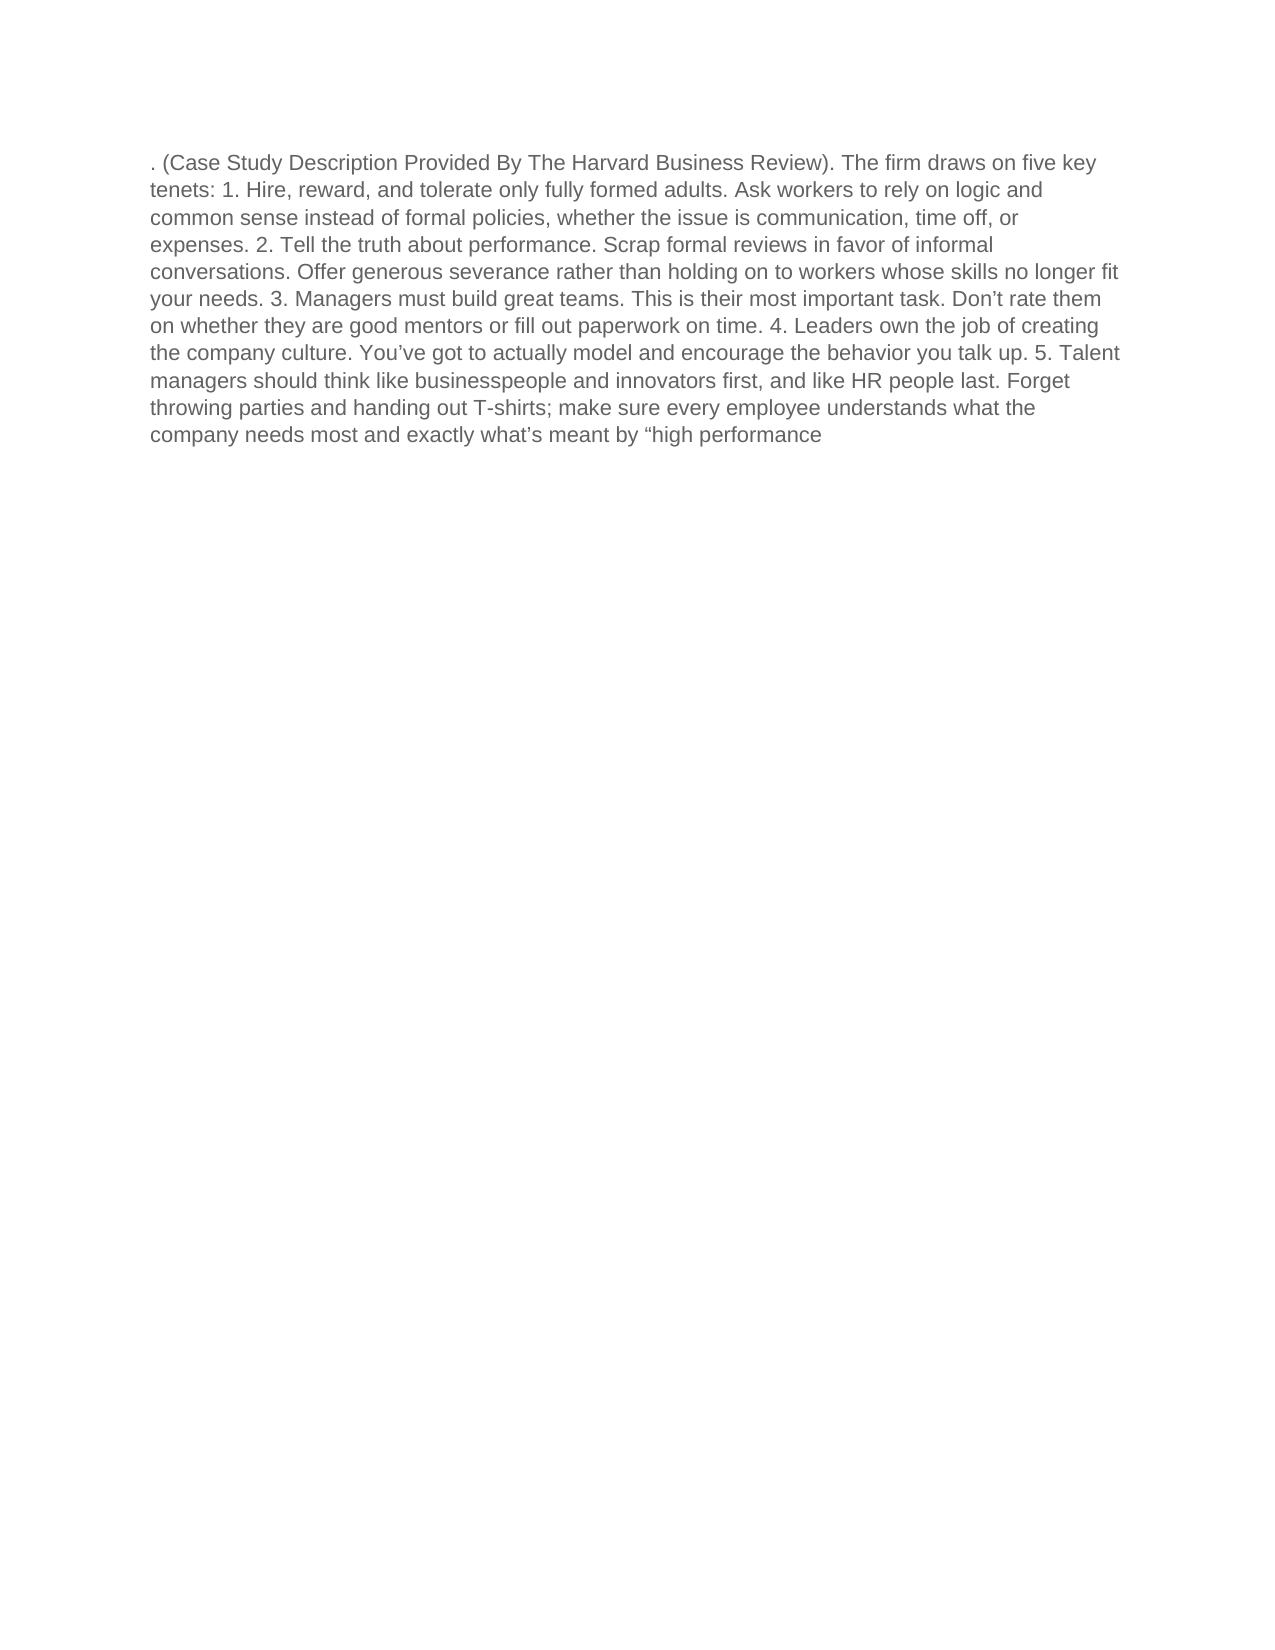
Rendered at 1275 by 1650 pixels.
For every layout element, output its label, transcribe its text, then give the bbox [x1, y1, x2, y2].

text . (Case Study Description Provided By The Harvard Business Review). The firm draws on five key tenets: 1. Hire, reward, and tolerate only fully formed adults. Ask workers to rely on logic and common sense instead of formal policies, whether the issue is communication, time off, or expenses. 2. Tell the truth about performance. Scrap formal reviews in favor of informal conversations. Offer generous severance rather than holding on to workers whose skills no longer fit your needs. 3. Managers must build great teams. This is their most important task. Don’t rate them on whether they are good mentors or fill out paperwork on time. 4. Leaders own the job of creating the company culture. You’ve got to actually model and encourage the behavior you talk up. 5. Talent managers should think like businesspeople and innovators first, and like HR people last. Forget throwing parties and handing out T-shirts; make sure every employee understands what the company needs most and exactly what’s meant by “high performance [150, 150, 1125, 447]
